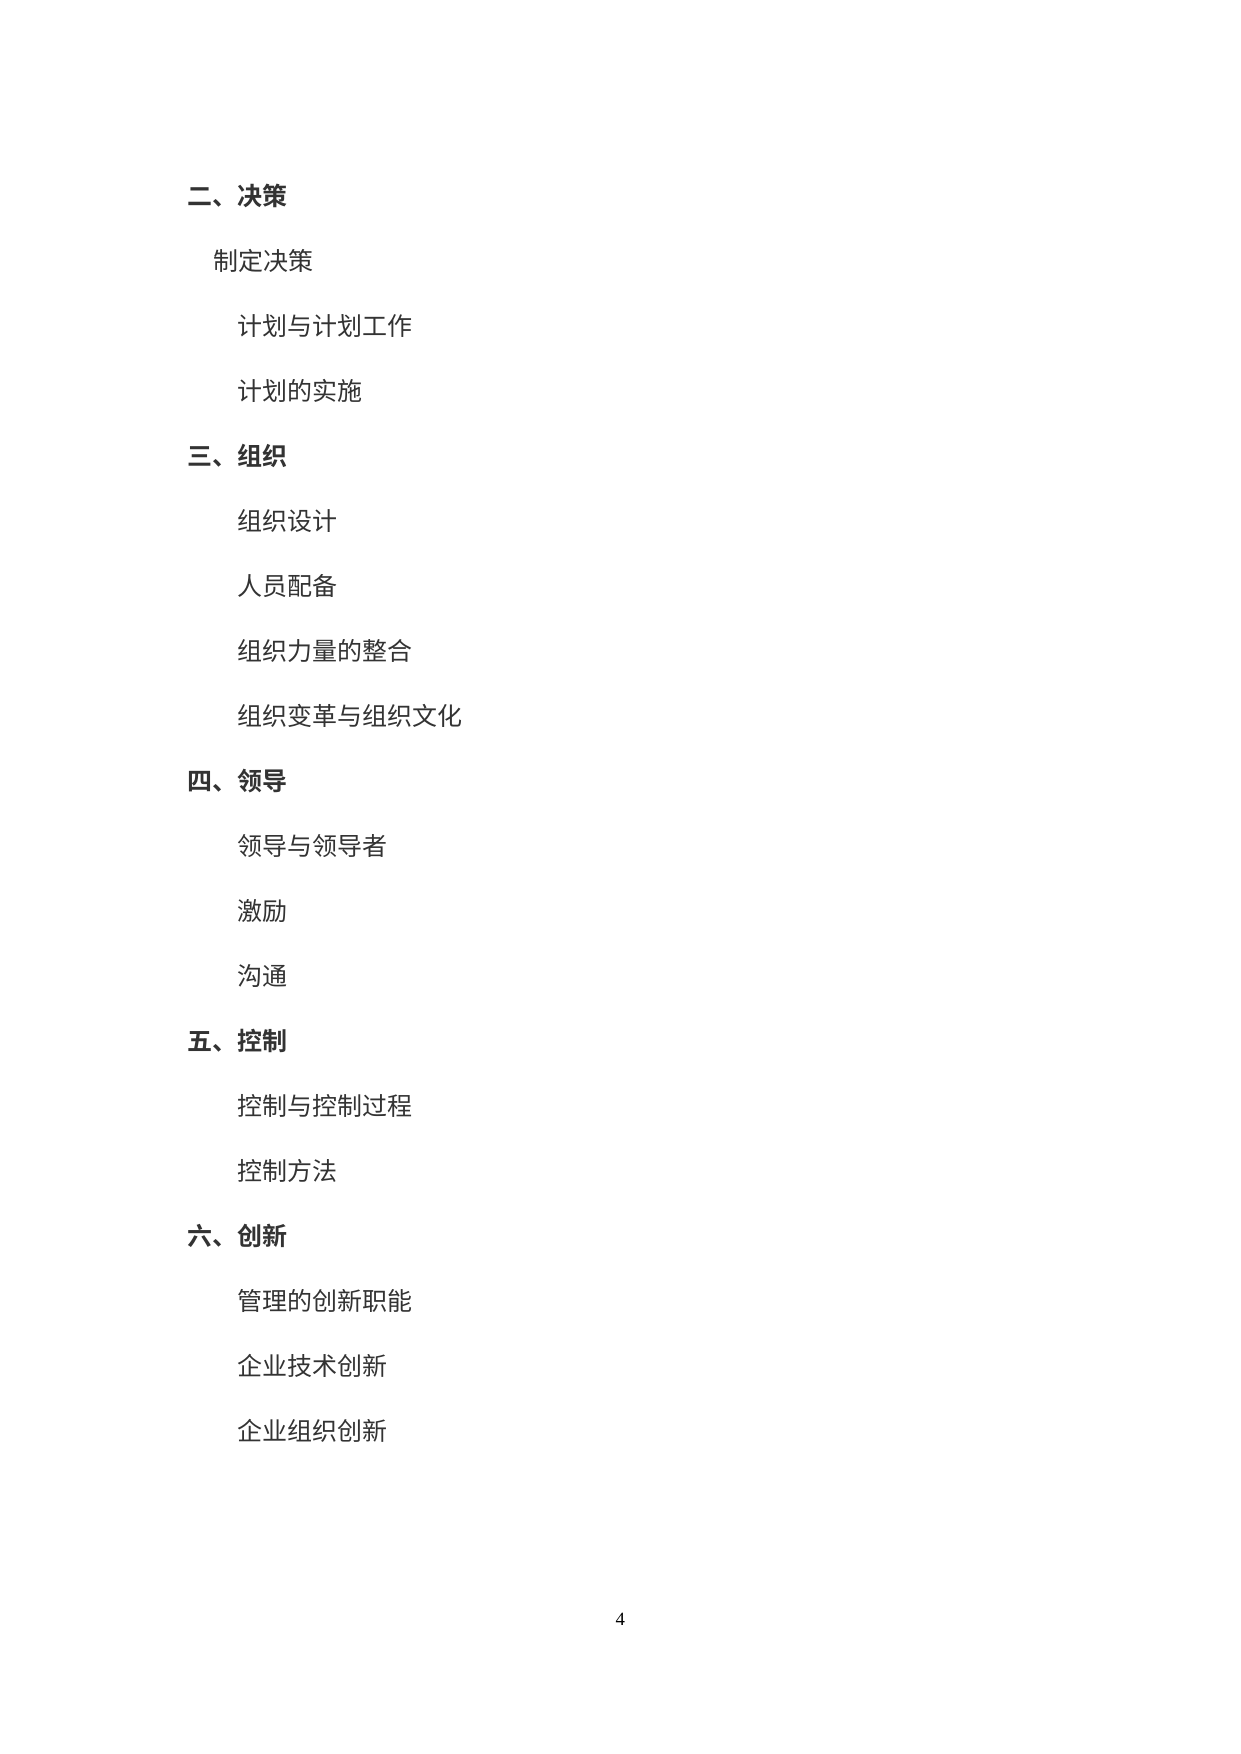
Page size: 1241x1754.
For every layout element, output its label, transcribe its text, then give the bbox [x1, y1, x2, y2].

text 激励 [187, 877, 1053, 942]
text 沟通 [187, 942, 1053, 1007]
text 三、组织 [187, 422, 1053, 487]
text 控制方法 [187, 1137, 1053, 1202]
text 四、领导 [187, 747, 1053, 812]
text 六、创新 [187, 1202, 1053, 1267]
text 人员配备 [187, 552, 1053, 617]
text 计划与计划工作 [187, 292, 1053, 357]
text 管理的创新职能 [187, 1267, 1053, 1332]
text 企业组织创新 [187, 1397, 1053, 1462]
text 组织力量的整合 [187, 617, 1053, 682]
text 二、决策 制定决策 [187, 162, 1053, 292]
text 计划的实施 [187, 357, 1053, 422]
text 领导与领导者 [187, 812, 1053, 877]
text 组织设计 [187, 487, 1053, 552]
text 组织变革与组织文化 [187, 682, 1053, 747]
text 企业技术创新 [187, 1332, 1053, 1397]
text 控制与控制过程 [187, 1072, 1053, 1137]
text 五、控制 [187, 1007, 1053, 1072]
